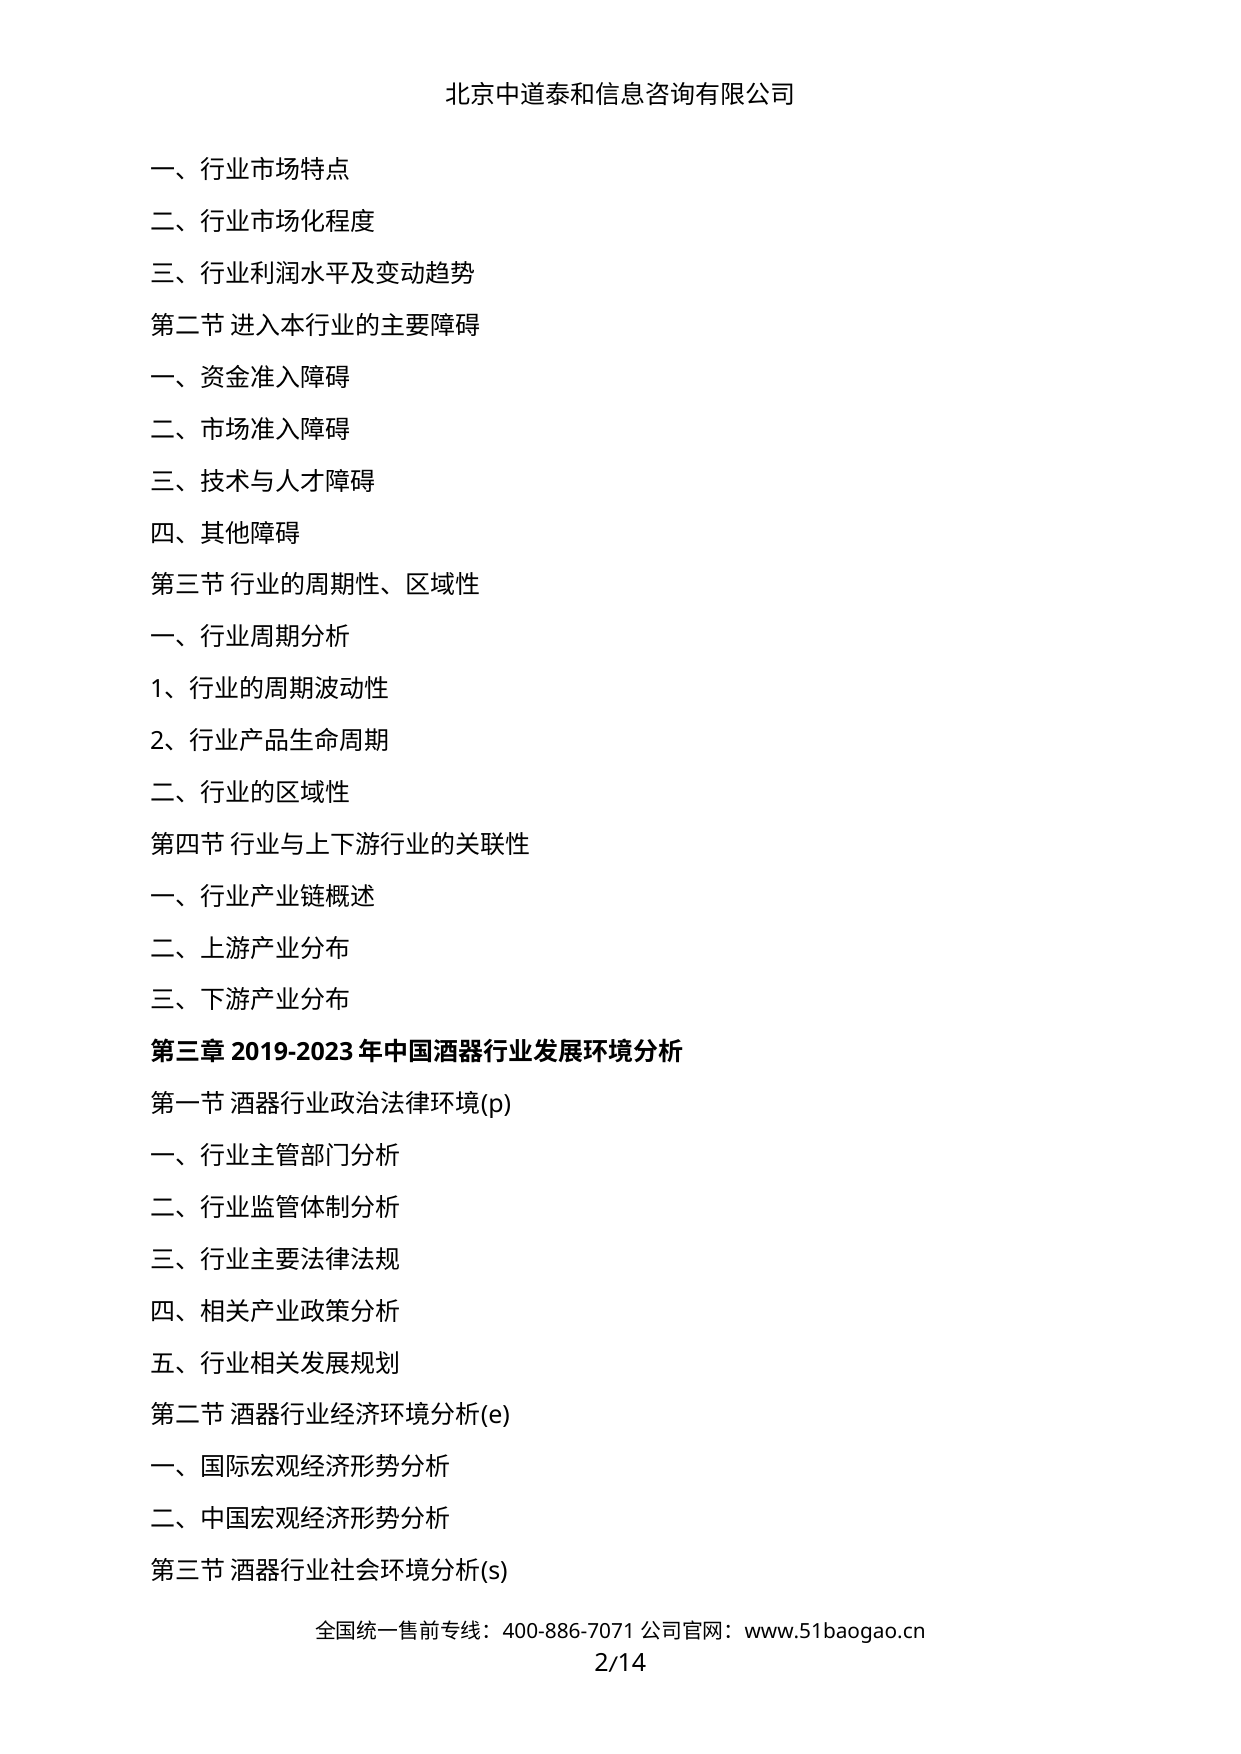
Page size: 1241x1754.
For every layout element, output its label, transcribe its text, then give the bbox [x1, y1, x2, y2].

text 一、行业周期分析 [150, 617, 1090, 653]
text 第三节 酒器行业社会环境分析(s) [150, 1551, 1090, 1587]
text 二、行业市场化程度 [150, 202, 1090, 238]
text 第二节 进入本行业的主要障碍 [150, 306, 1090, 342]
text 2、行业产品生命周期 [150, 721, 1090, 757]
text 二、行业监管体制分析 [150, 1187, 1090, 1224]
text 三、行业利润水平及变动趋势 [150, 254, 1090, 290]
text 第三节 行业的周期性、区域性 [150, 565, 1090, 601]
text 二、行业的区域性 [150, 772, 1090, 809]
text 二、中国宏观经济形势分析 [150, 1499, 1090, 1535]
text 二、市场准入障碍 [150, 409, 1090, 446]
text 一、行业产业链概述 [150, 876, 1090, 912]
text 四、相关产业政策分析 [150, 1291, 1090, 1327]
text 一、资金准入障碍 [150, 357, 1090, 394]
text 一、行业主管部门分析 [150, 1136, 1090, 1172]
text 1、行业的周期波动性 [150, 669, 1090, 705]
text 三、技术与人才障碍 [150, 461, 1090, 497]
text 第一节 酒器行业政治法律环境(p) [150, 1084, 1090, 1120]
text 五、行业相关发展规划 [150, 1343, 1090, 1379]
text 第二节 酒器行业经济环境分析(e) [150, 1395, 1090, 1431]
text 三、下游产业分布 [150, 980, 1090, 1016]
text 一、国际宏观经济形势分析 [150, 1447, 1090, 1483]
text 第四节 行业与上下游行业的关联性 [150, 824, 1090, 861]
text 二、上游产业分布 [150, 928, 1090, 964]
text 第三章 2019-2023年中国酒器行业发展环境分析 [150, 1032, 1090, 1068]
text 一、行业市场特点 [150, 150, 1090, 186]
text 三、行业主要法律法规 [150, 1239, 1090, 1276]
text 四、其他障碍 [150, 513, 1090, 549]
